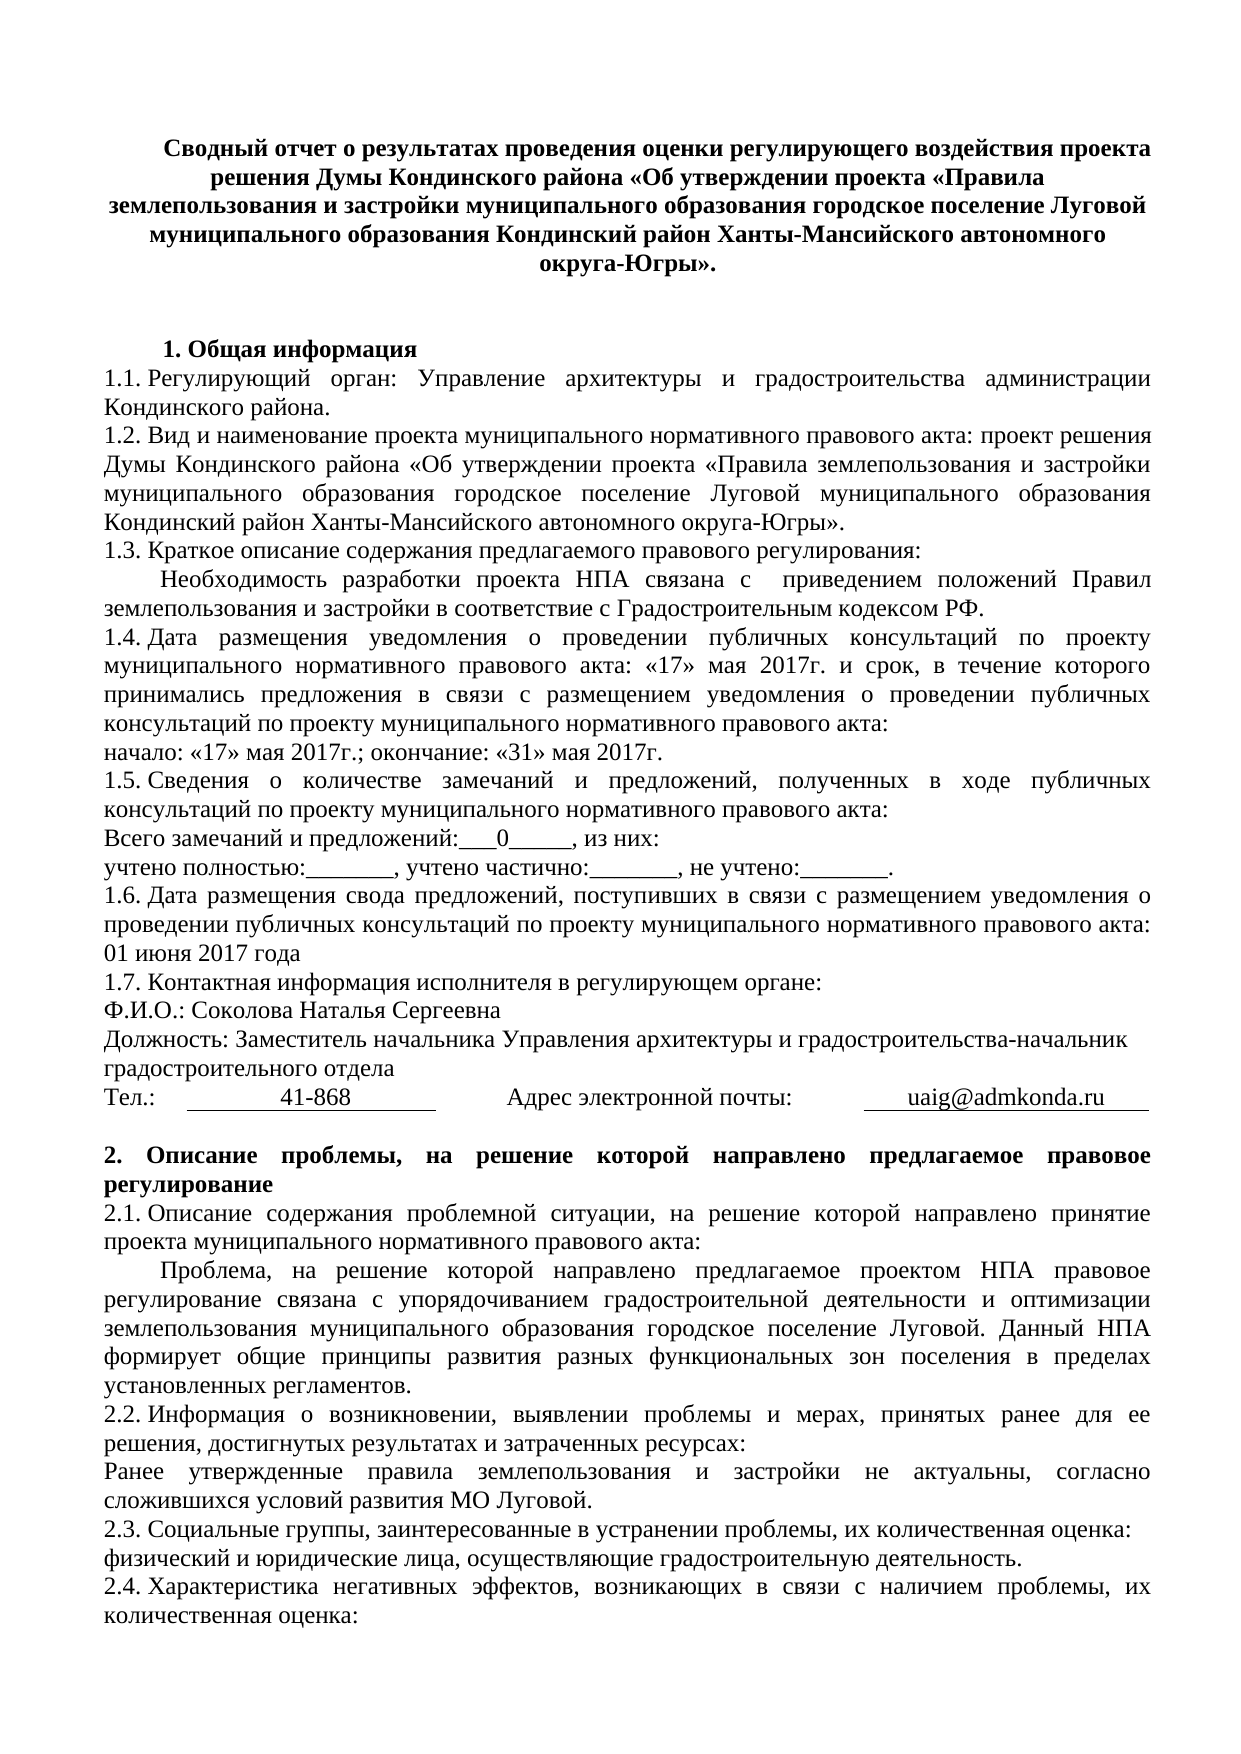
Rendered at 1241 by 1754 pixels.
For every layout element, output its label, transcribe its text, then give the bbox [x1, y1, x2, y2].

text Проблема, на решение которой направлено предлагаемое проектом НПА правовое регулирование связана с упорядочиванием градостроительной деятельности и оптимизации землепользования муниципального образования городское поселение Луговой. Данный НПА формирует общие принципы развития разных функциональных зон поселения в пределах установленных регламентов. [103, 1255, 1152, 1399]
table_header Адрес электронной почты: [436, 1082, 863, 1110]
text начало: «17» мая 2017г.; окончание: «31» мая 2017г. [103, 737, 1152, 765]
table_header uaig@admkonda.ru [864, 1082, 1149, 1110]
text Всего замечаний и предложений:___0_____, из них: [103, 823, 1152, 852]
text 1.6. Дата размещения свода предложений, поступивших в связи с размещением уведомления о проведении публичных консультаций по проекту муниципального нормативного правового акта: 01 июня 2017 года [103, 880, 1152, 967]
text Ф.И.О.: Соколова Наталья Сергеевна [103, 995, 1152, 1024]
table_header 41-868 [187, 1082, 436, 1110]
text 1.3. Краткое описание содержания предлагаемого правового регулирования: [103, 535, 1152, 564]
text 1. Общая информация [162, 334, 1152, 363]
table_header Тел.: [101, 1082, 187, 1110]
text 2.3. Социальные группы, заинтересованные в устранении проблемы, их количественная оценка: [103, 1514, 1152, 1543]
text 2.2. Информация о возникновении, выявлении проблемы и мерах, принятых ранее для ее решения, достигнутых результатах и затраченных ресурсах: [103, 1399, 1152, 1456]
text 1.7. Контактная информация исполнителя в регулирующем органе: [103, 967, 1152, 995]
text Должность: Заместитель начальника Управления архитектуры и градостроительства-начальник градостроительного отдела [103, 1024, 1152, 1082]
text физический и юридические лица, осуществляющие градостроительную деятельность. [103, 1543, 1152, 1571]
text Сводный отчет о результатах проведения оценки регулирующего воздействия проекта решения Думы Кондинского района «Об утверждении проекта «Правила землепользования и застройки муниципального образования городское поселение Луговой муниципального образования Кондинский район Ханты-Мансийского автономного округа-Югры». [103, 133, 1152, 277]
text 2.4. Характеристика негативных эффектов, возникающих в связи с наличием проблемы, их количественная оценка: [103, 1571, 1152, 1629]
text 2. Описание проблемы, на решение которой направлено предлагаемое правовое регулирование [103, 1140, 1152, 1198]
text Ранее утвержденные правила землепользования и застройки не актуальны, согласно сложившихся условий развития МО Луговой. [103, 1456, 1152, 1514]
text 1.2. Вид и наименование проекта муниципального нормативного правового акта: проект решения Думы Кондинского района «Об утверждении проекта «Правила землепользования и застройки муниципального образования городское поселение Луговой муниципального образования Кондинский район Ханты-Мансийского автономного округа-Югры». [103, 420, 1152, 535]
text 1.1. Регулирующий орган: Управление архитектуры и градостроительства администрации Кондинского района. [103, 363, 1152, 420]
text 1.5. Сведения о количестве замечаний и предложений, полученных в ходе публичных консультаций по проекту муниципального нормативного правового акта: [103, 765, 1152, 823]
text 1.4. Дата размещения уведомления о проведении публичных консультаций по проекту муниципального нормативного правового акта: «17» мая 2017г. и срок, в течение которого принимались предложения в связи с размещением уведомления о проведении публичных консультаций по проекту муниципального нормативного правового акта: [103, 622, 1152, 737]
text учтено полностью:_______, учтено частично:_______, не учтено:_______. [103, 852, 1152, 880]
text 2.1. Описание содержания проблемной ситуации, на решение которой направлено принятие проекта муниципального нормативного правового акта: [103, 1198, 1152, 1255]
text Необходимость разработки проекта НПА связана с приведением положений Правил землепользования и застройки в соответствие с Градостроительным кодексом РФ. [103, 564, 1152, 622]
